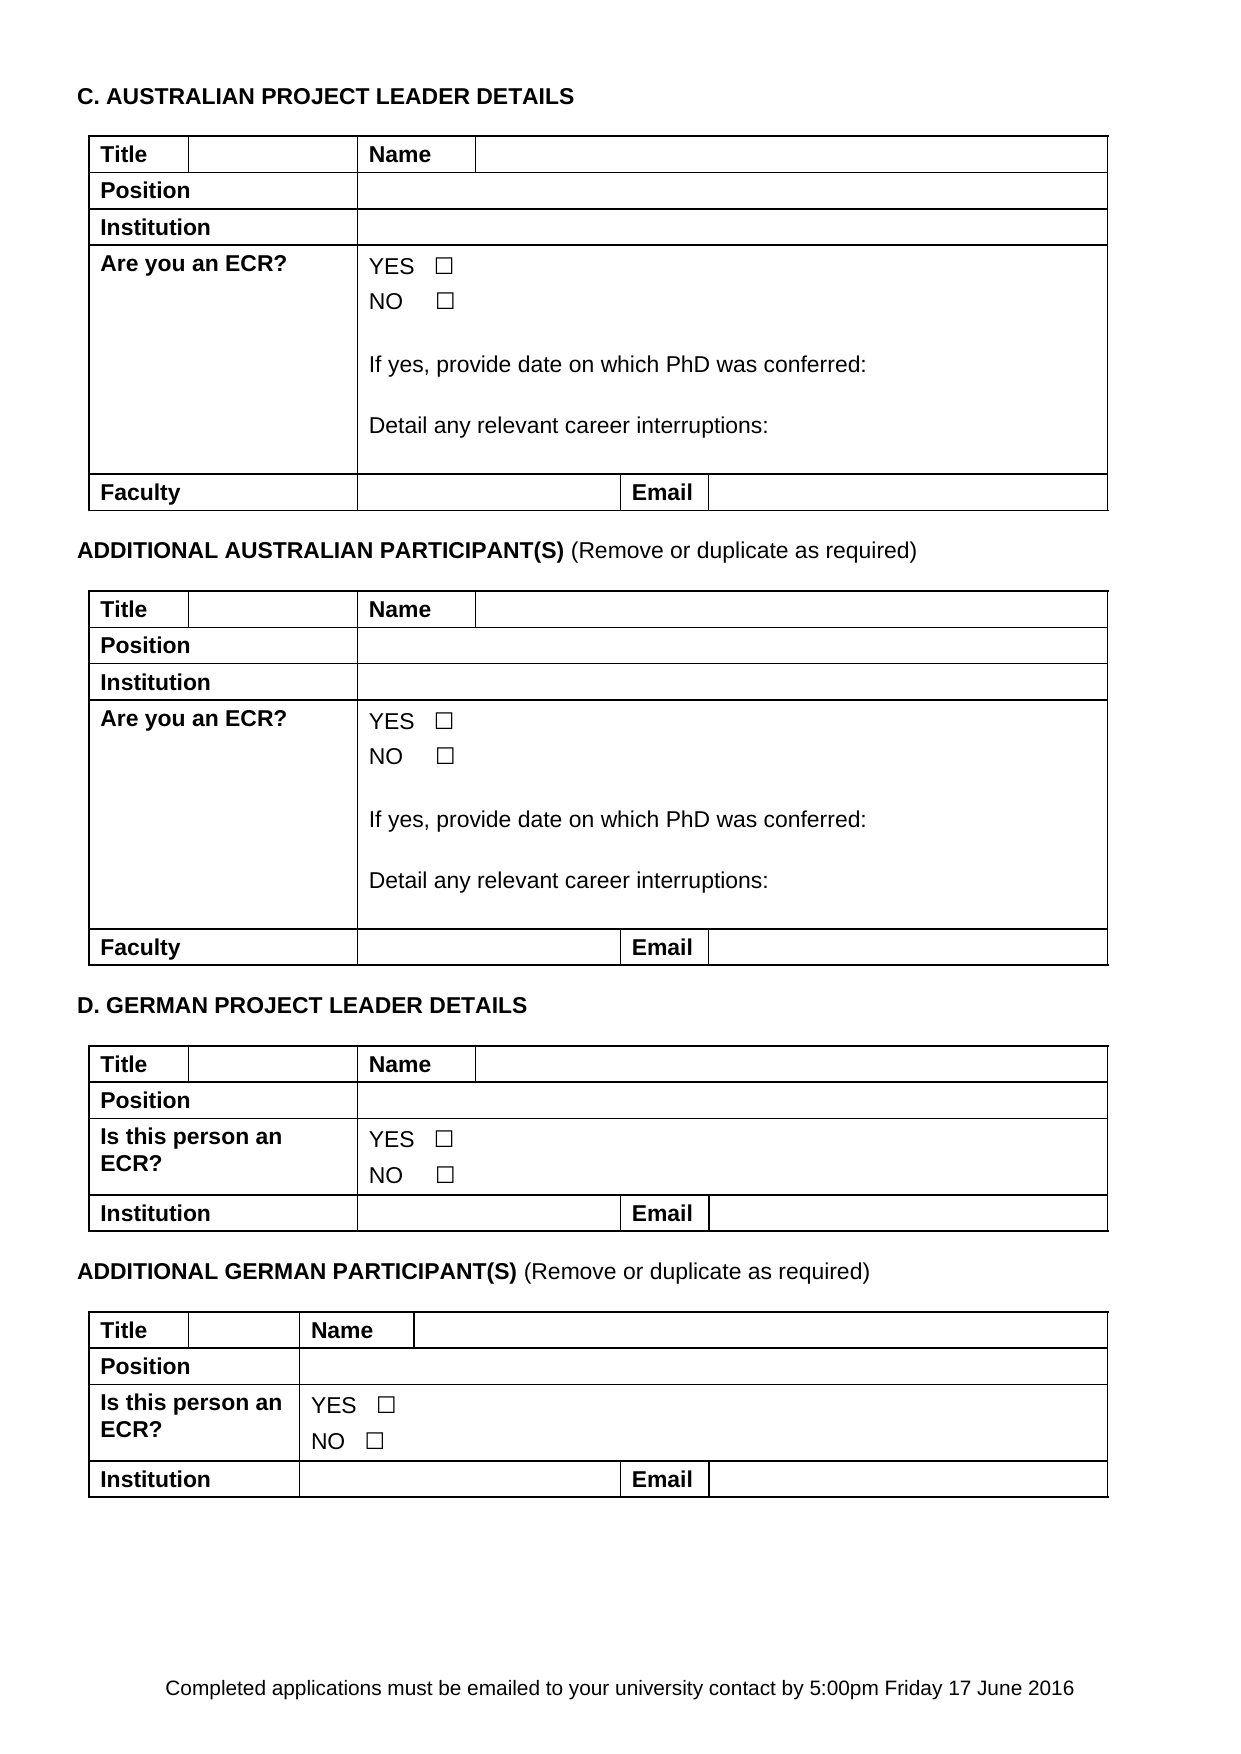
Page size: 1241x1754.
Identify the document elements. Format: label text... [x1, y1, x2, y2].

table_cell [300, 1462, 620, 1496]
table_header Title [90, 137, 188, 172]
table_cell YES ☐ NO ☐ If yes, provide date on which PhD was conferred: Detail any relevant career interruptions: [358, 246, 1107, 473]
text C. AUSTRALIAN PROJECT LEADER details [77, 83, 1163, 109]
table_cell [358, 173, 1107, 208]
table_cell Institution [90, 664, 357, 699]
table_cell Position [90, 628, 357, 663]
table_header Title [90, 1313, 188, 1347]
text ADDITIONAL Australian PARTICIPANT(S) (Remove or duplicate as required) [77, 537, 1134, 564]
table_cell [358, 475, 620, 509]
text ADDITIONAL GERMAN PARTICIPANT(S) (Remove or duplicate as required) [77, 1258, 1134, 1284]
table_cell [358, 1196, 620, 1230]
table_header [415, 1313, 1107, 1347]
table_cell [300, 1349, 1107, 1383]
table_cell [358, 628, 1107, 663]
table_cell Faculty [90, 930, 357, 964]
table_header [476, 137, 1107, 172]
table_cell [710, 1196, 1107, 1230]
table_header Name [358, 137, 475, 172]
table_cell Institution [90, 1196, 357, 1230]
table_header [476, 592, 1107, 626]
table_header Title [90, 1047, 188, 1081]
table_header [189, 592, 357, 626]
table_cell Is this person an ECR? [90, 1385, 299, 1460]
table_cell [358, 930, 620, 964]
subtitle D. german project leader dETAILS [77, 992, 1163, 1019]
table_cell Email [621, 1462, 708, 1496]
table_cell Institution [90, 1462, 299, 1496]
table_cell [709, 930, 1107, 964]
table_cell YES ☐ NO ☐ If yes, provide date on which PhD was conferred: Detail any relevant career interruptions: [358, 701, 1107, 928]
table_cell Position [90, 1349, 299, 1383]
table_cell YES ☐ NO ☐ [300, 1385, 1107, 1460]
table_header Name [358, 1047, 475, 1081]
table_header [476, 1047, 1107, 1081]
table_cell Institution [90, 210, 357, 244]
table_cell Faculty [90, 475, 357, 509]
table_cell YES ☐ NO ☐ [358, 1119, 1107, 1194]
table_header [189, 1313, 299, 1347]
table_cell [358, 1083, 1107, 1117]
table_cell Email [621, 1196, 708, 1230]
table_cell [709, 475, 1107, 509]
table_header [189, 137, 357, 172]
table_cell Are you an ECR? [90, 701, 357, 928]
table_cell Are you an ECR? [90, 246, 357, 473]
table_cell [710, 1462, 1107, 1496]
table_header Name [300, 1313, 413, 1347]
table_cell [358, 210, 1107, 244]
table_cell Email [621, 475, 708, 509]
table_cell Position [90, 1083, 357, 1117]
table_cell Email [621, 930, 708, 964]
table_cell Is this person an ECR? [90, 1119, 357, 1194]
table_header [189, 1047, 357, 1081]
table_cell Position [90, 173, 357, 208]
table_header Name [358, 592, 475, 626]
table_cell [358, 664, 1107, 699]
table_header Title [90, 592, 188, 626]
